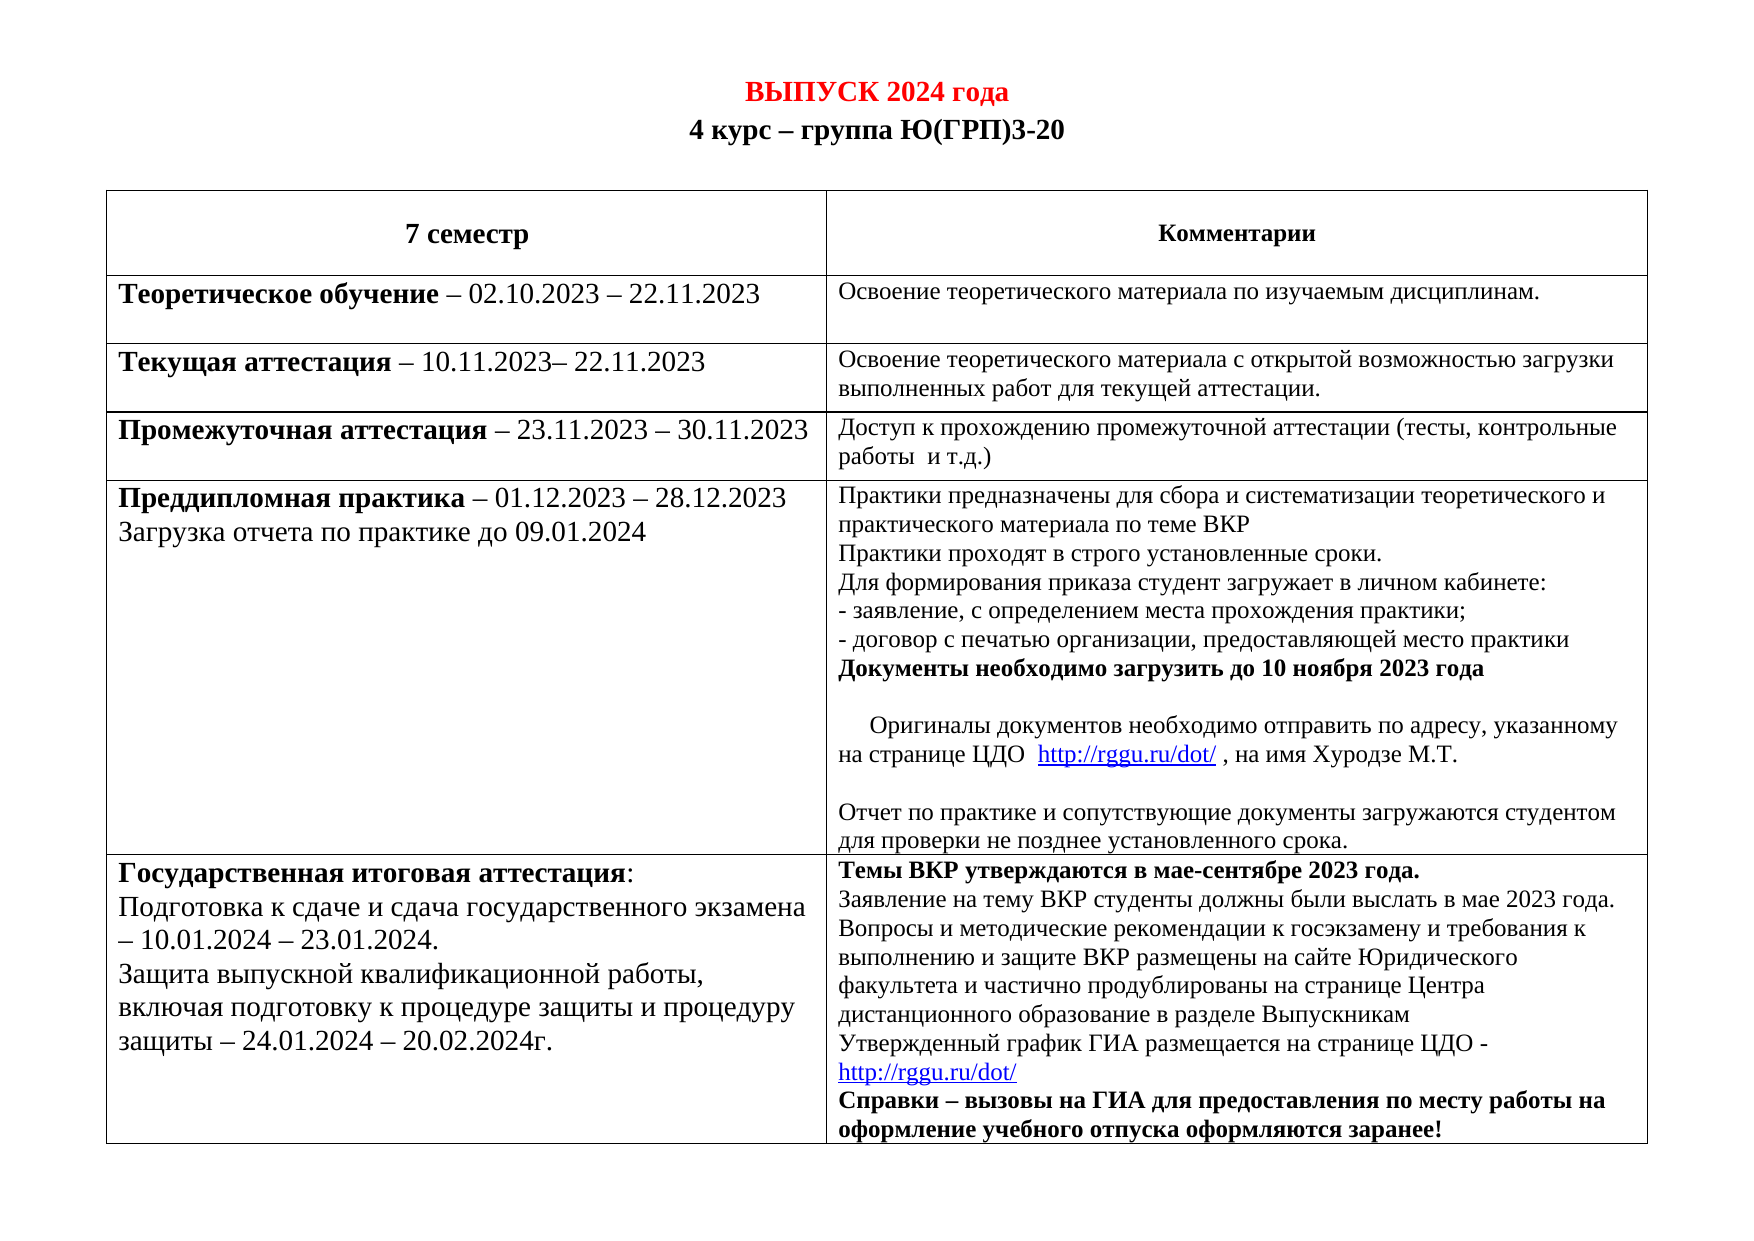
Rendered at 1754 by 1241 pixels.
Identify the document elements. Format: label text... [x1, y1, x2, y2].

table_cell Освоение теоретического материала по изучаемым дисциплинам. [827, 276, 1647, 343]
table_cell Текущая аттестация – 10.11.2023– 22.11.2023 [107, 344, 826, 411]
table_header 7 семестр [107, 191, 826, 275]
text 4 курс – группа Ю(ГРП)3-20 [118, 112, 1636, 146]
table_cell Практики предназначены для сбора и систематизации теоретического и практического материала по теме ВКР Практики проходят в строго установленные сроки. Для формирования приказа студент загружает в личном кабинете: - заявление, с определением места прохождения практики; - договор с печатью организации, предоставляющей место практики Документы необходимо загрузить до 10 ноября 2023 года Оригиналы документов необходимо отправить по адресу, указанному на странице ЦДО http://rggu.ru/dot/ , на имя Хуродзе М.Т. Отчет по практике и сопутствующие документы загружаются студентом для проверки не позднее установленного срока. [827, 481, 1647, 854]
table_cell Промежуточная аттестация – 23.11.2023 – 30.11.2023 [107, 413, 826, 479]
table_cell Освоение теоретического материала с открытой возможностью загрузки выполненных работ для текущей аттестации. [827, 344, 1647, 411]
table_header Комментарии [827, 191, 1647, 275]
text ВЫПУСК 2024 года [118, 74, 1636, 107]
table_cell Доступ к прохождению промежуточной аттестации (тесты, контрольные работы и т.д.) [827, 413, 1647, 479]
table_cell Государственная итоговая аттестация: Подготовка к сдаче и сдача государственного экзамена – 10.01.2024 – 23.01.2024. Защита выпускной квалификационной работы, включая подготовку к процедуре защиты и процедуру защиты – 24.01.2024 – 20.02.2024г. [107, 855, 826, 1143]
table_cell Преддипломная практика – 01.12.2023 – 28.12.2023 Загрузка отчета по практике до 09.01.2024 [107, 481, 826, 854]
table_cell Теоретическое обучение – 02.10.2023 – 22.11.2023 [107, 276, 826, 343]
table_cell Темы ВКР утверждаются в мае-сентябре 2023 года. Заявление на тему ВКР студенты должны были выслать в мае 2023 года. Вопросы и методические рекомендации к госэкзамену и требования к выполнению и защите ВКР размещены на сайте Юридического факультета и частично продублированы на странице Центра дистанционного образование в разделе Выпускникам Утвержденный график ГИА размещается на странице ЦДО - http://rggu.ru/dot/ Справки – вызовы на ГИА для предоставления по месту работы на оформление учебного отпуска оформляются заранее! [827, 855, 1647, 1143]
